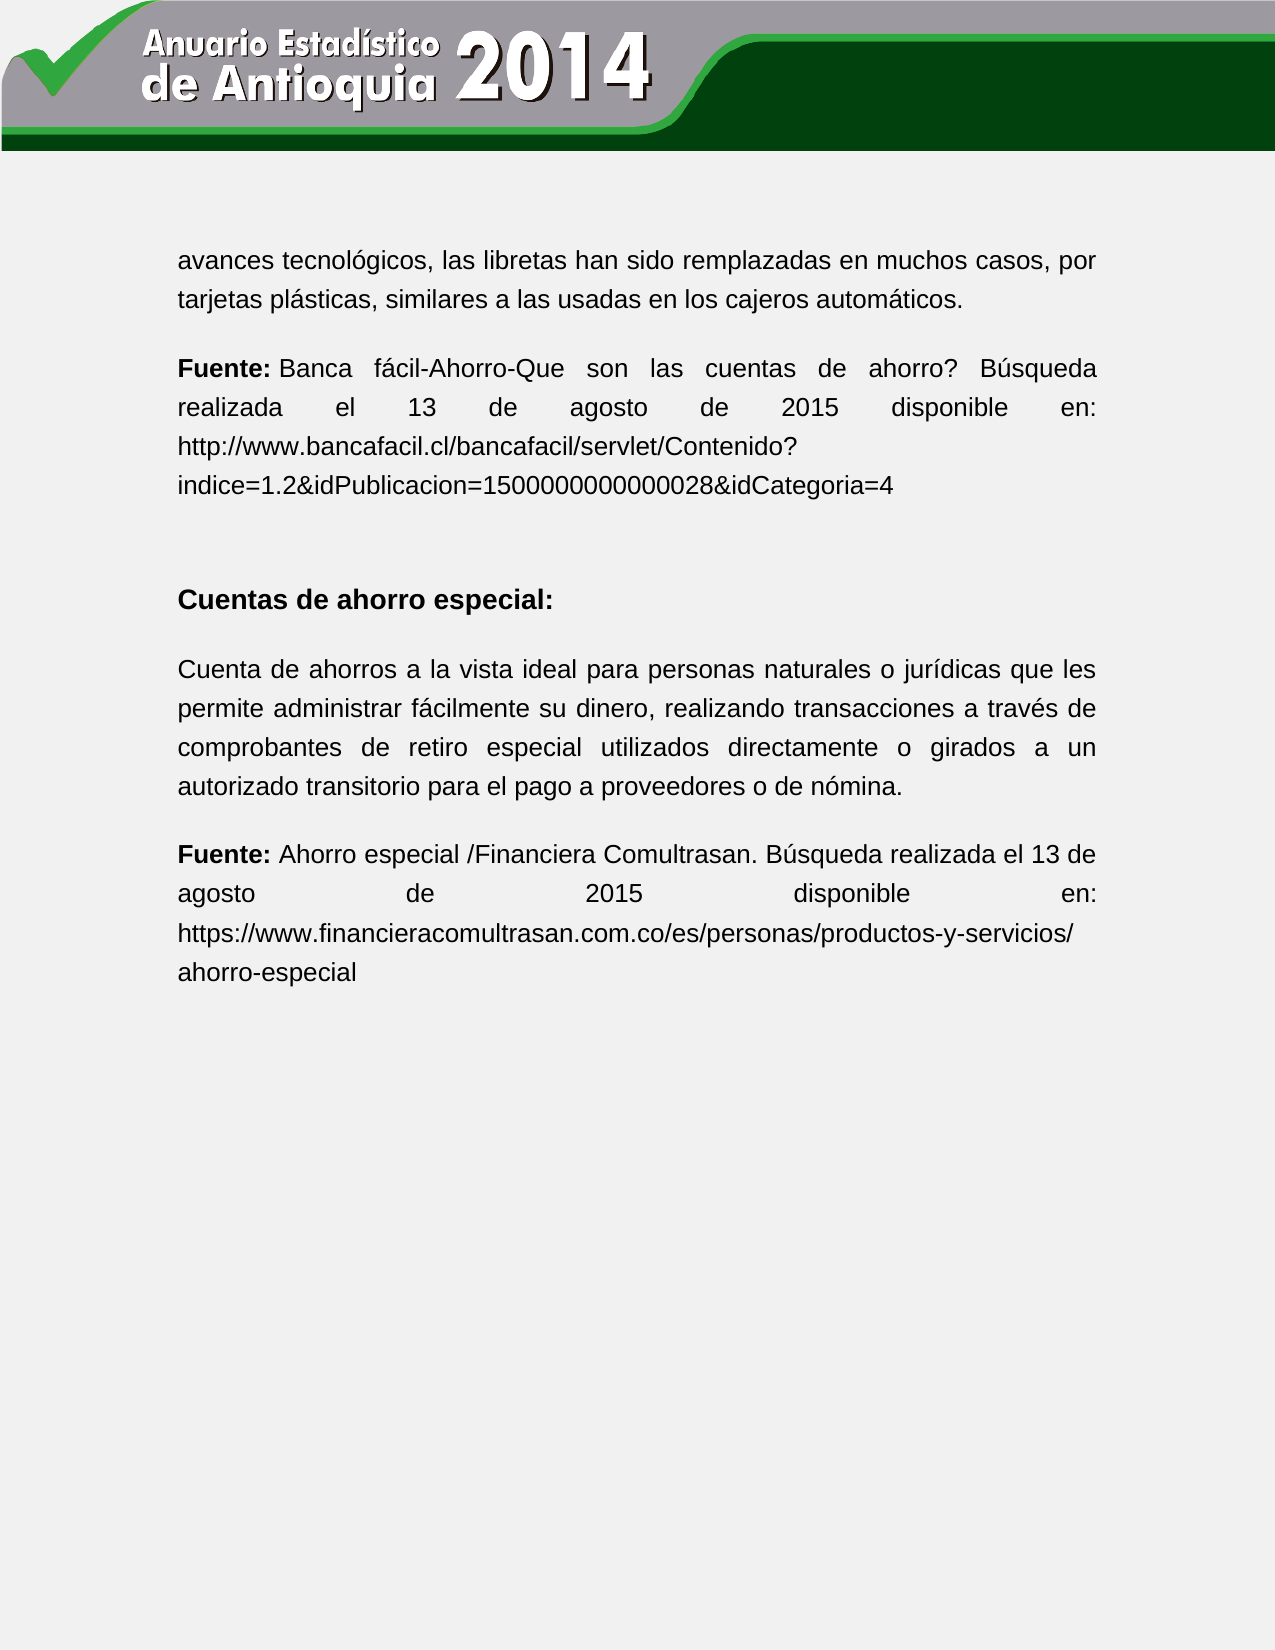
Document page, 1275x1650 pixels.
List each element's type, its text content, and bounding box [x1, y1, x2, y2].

text Fuente: Banca fácil-Ahorro-Que son las cuentas de ahorro? Búsqueda realizada el 13 de agosto de 2015 disponible en: http://www.bancafacil.cl/bancafacil/servlet/Contenido?indice=1.2&idPublicacion=1500000000000028&idCategoria=4 [177, 343, 1098, 500]
text Cuenta de ahorros a la vista ideal para personas naturales o jurídicas que les permite administrar fácilmente su dinero, realizando transacciones a través de comprobantes de retiro especial utilizados directamente o girados a un autorizado transitorio para el pago a proveedores o de nómina. [177, 645, 1098, 801]
text Cuentas de ahorro especial: [177, 583, 1098, 616]
text Fuente: Ahorro especial /Financiera Comultrasan. Búsqueda realizada el 13 de agosto de 2015 disponible en: https://www.financieracomultrasan.com.co/es/personas/productos-y-servicios/ahorro-especial [177, 830, 1098, 987]
picture [1, 0, 1275, 151]
